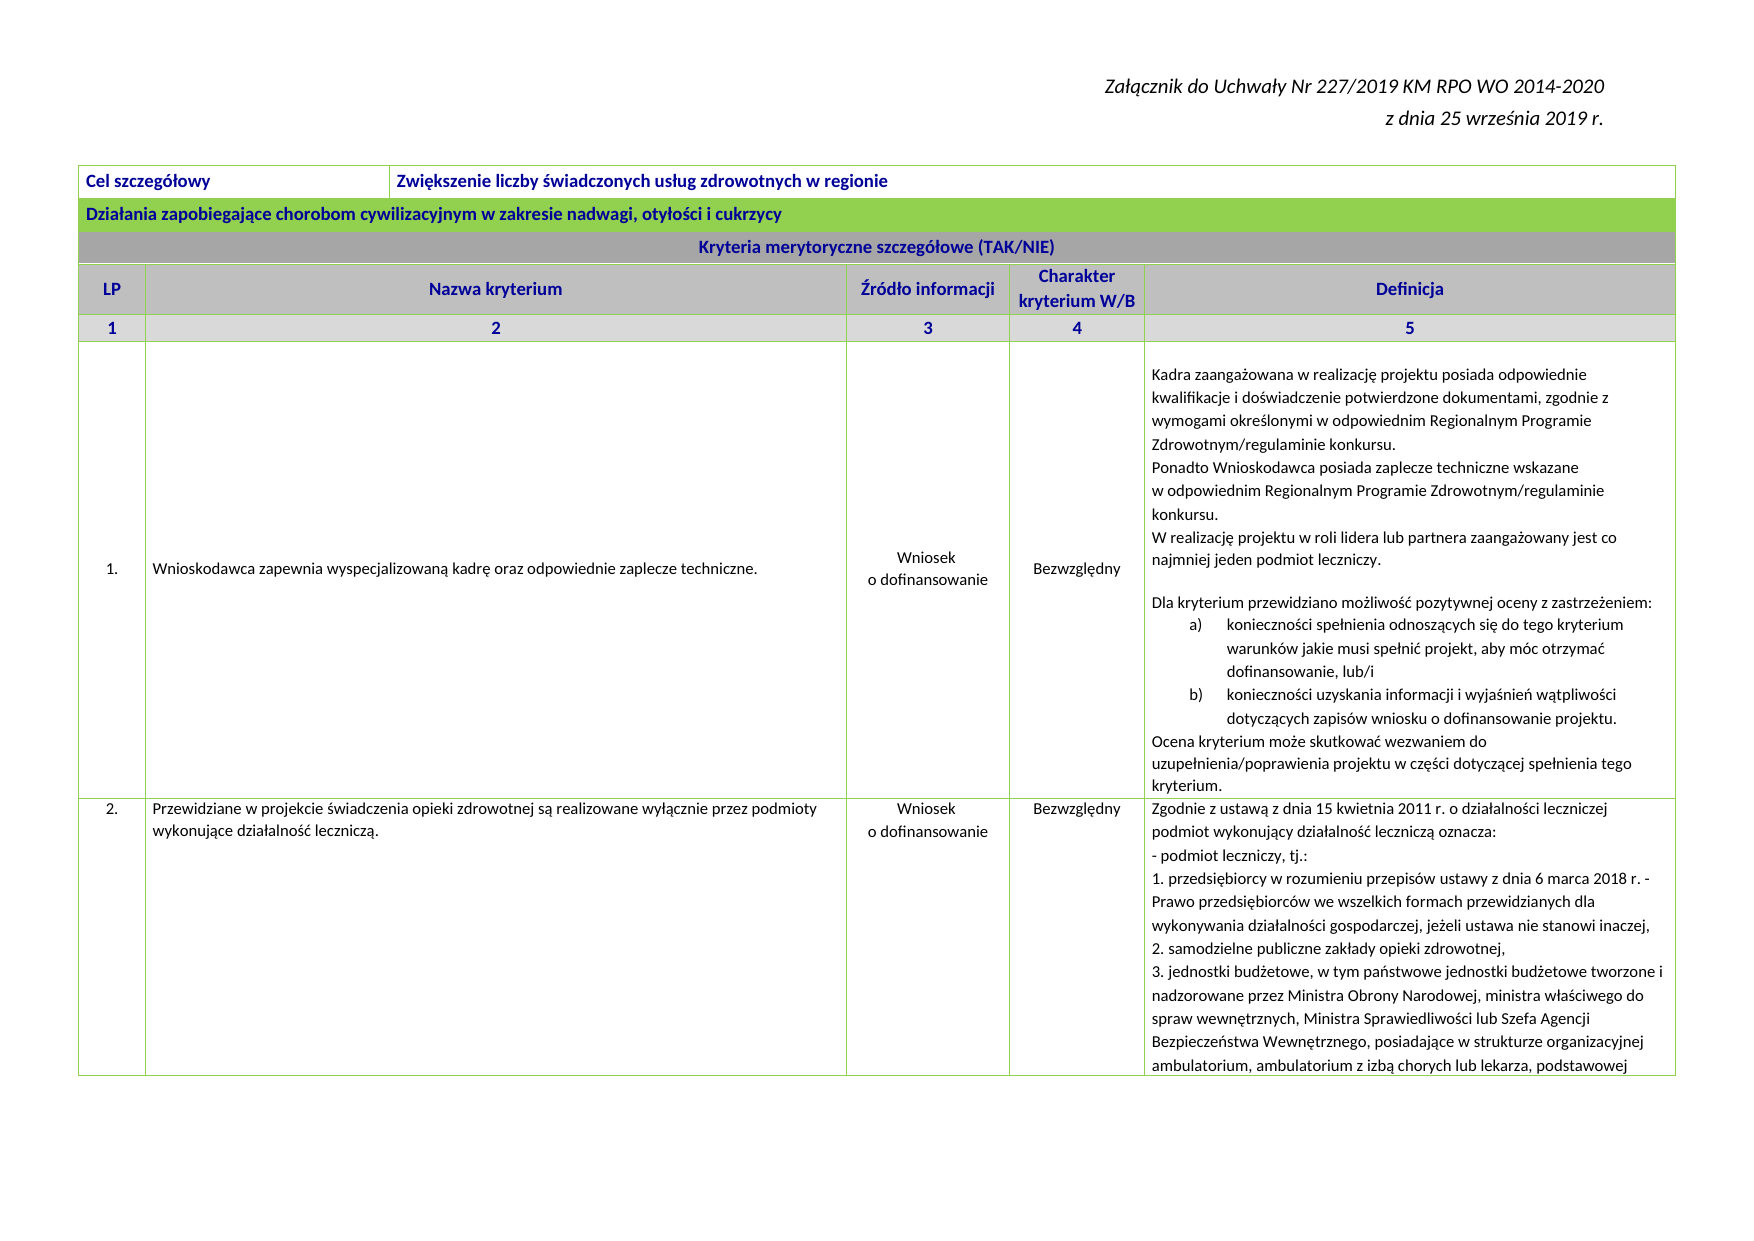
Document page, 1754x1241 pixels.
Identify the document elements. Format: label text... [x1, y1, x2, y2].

table_cell 2. [79, 799, 145, 1075]
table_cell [146, 799, 846, 1075]
table_cell 4 [1010, 315, 1144, 341]
table_cell Zwiększenie liczby świadczonych usług zdrowotnych w regionie [390, 166, 1675, 198]
table_cell 1 [79, 315, 145, 341]
table_cell 5 [1145, 315, 1675, 341]
table_cell Wniosek o dofinansowanie [847, 342, 1009, 797]
table_cell Kadra zaangażowana w realizację projektu posiada odpowiednie kwalifikacje i doświadczenie potwierdzone dokumentami, zgodnie z wymogami określonymi w odpowiednim Regionalnym Programie Zdrowotnym/regulaminie konkursu. Ponadto Wnioskodawca posiada zaplecze techniczne wskazane w odpowiednim Regionalnym Programie Zdrowotnym/regulaminie konkursu. W realizację projektu w roli lidera lub partnera zaangażowany jest co najmniej jeden podmiot leczniczy. Dla kryterium przewidziano możliwość pozytywnej oceny z zastrzeżeniem: konieczności spełnienia odnoszących się do tego kryterium warunków jakie musi spełnić projekt, aby móc otrzymać dofinansowanie, lub/i konieczności uzyskania informacji i wyjaśnień wątpliwości dotyczących zapisów wniosku o dofinansowanie projektu. Ocena kryterium może skutkować wezwaniem do uzupełnienia/poprawienia projektu w części dotyczącej spełnienia tego kryterium. [1145, 342, 1675, 797]
table_cell Bezwzględny [1010, 342, 1144, 797]
table_cell Definicja [1145, 265, 1675, 314]
table_cell Źródło informacji [847, 265, 1009, 314]
table_cell 1. [79, 342, 145, 797]
table_cell 3 [847, 315, 1009, 341]
table_cell 2 [146, 315, 846, 341]
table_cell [1145, 799, 1675, 1075]
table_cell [847, 799, 1009, 1075]
table_cell Nazwa kryterium [146, 265, 846, 314]
table_cell Cel szczegółowy [79, 166, 389, 198]
table_cell LP [79, 265, 145, 314]
table_cell Bezwzględny [1010, 799, 1144, 1075]
table_cell Wnioskodawca zapewnia wyspecjalizowaną kadrę oraz odpowiednie zaplecze techniczne. [146, 342, 846, 797]
table_cell Charakter kryterium W/B [1010, 265, 1144, 314]
table_cell Kryteria merytoryczne szczegółowe (TAK/NIE) [79, 232, 1675, 263]
table_cell Działania zapobiegające chorobom cywilizacyjnym w zakresie nadwagi, otyłości i cukrzycy [79, 199, 1675, 231]
